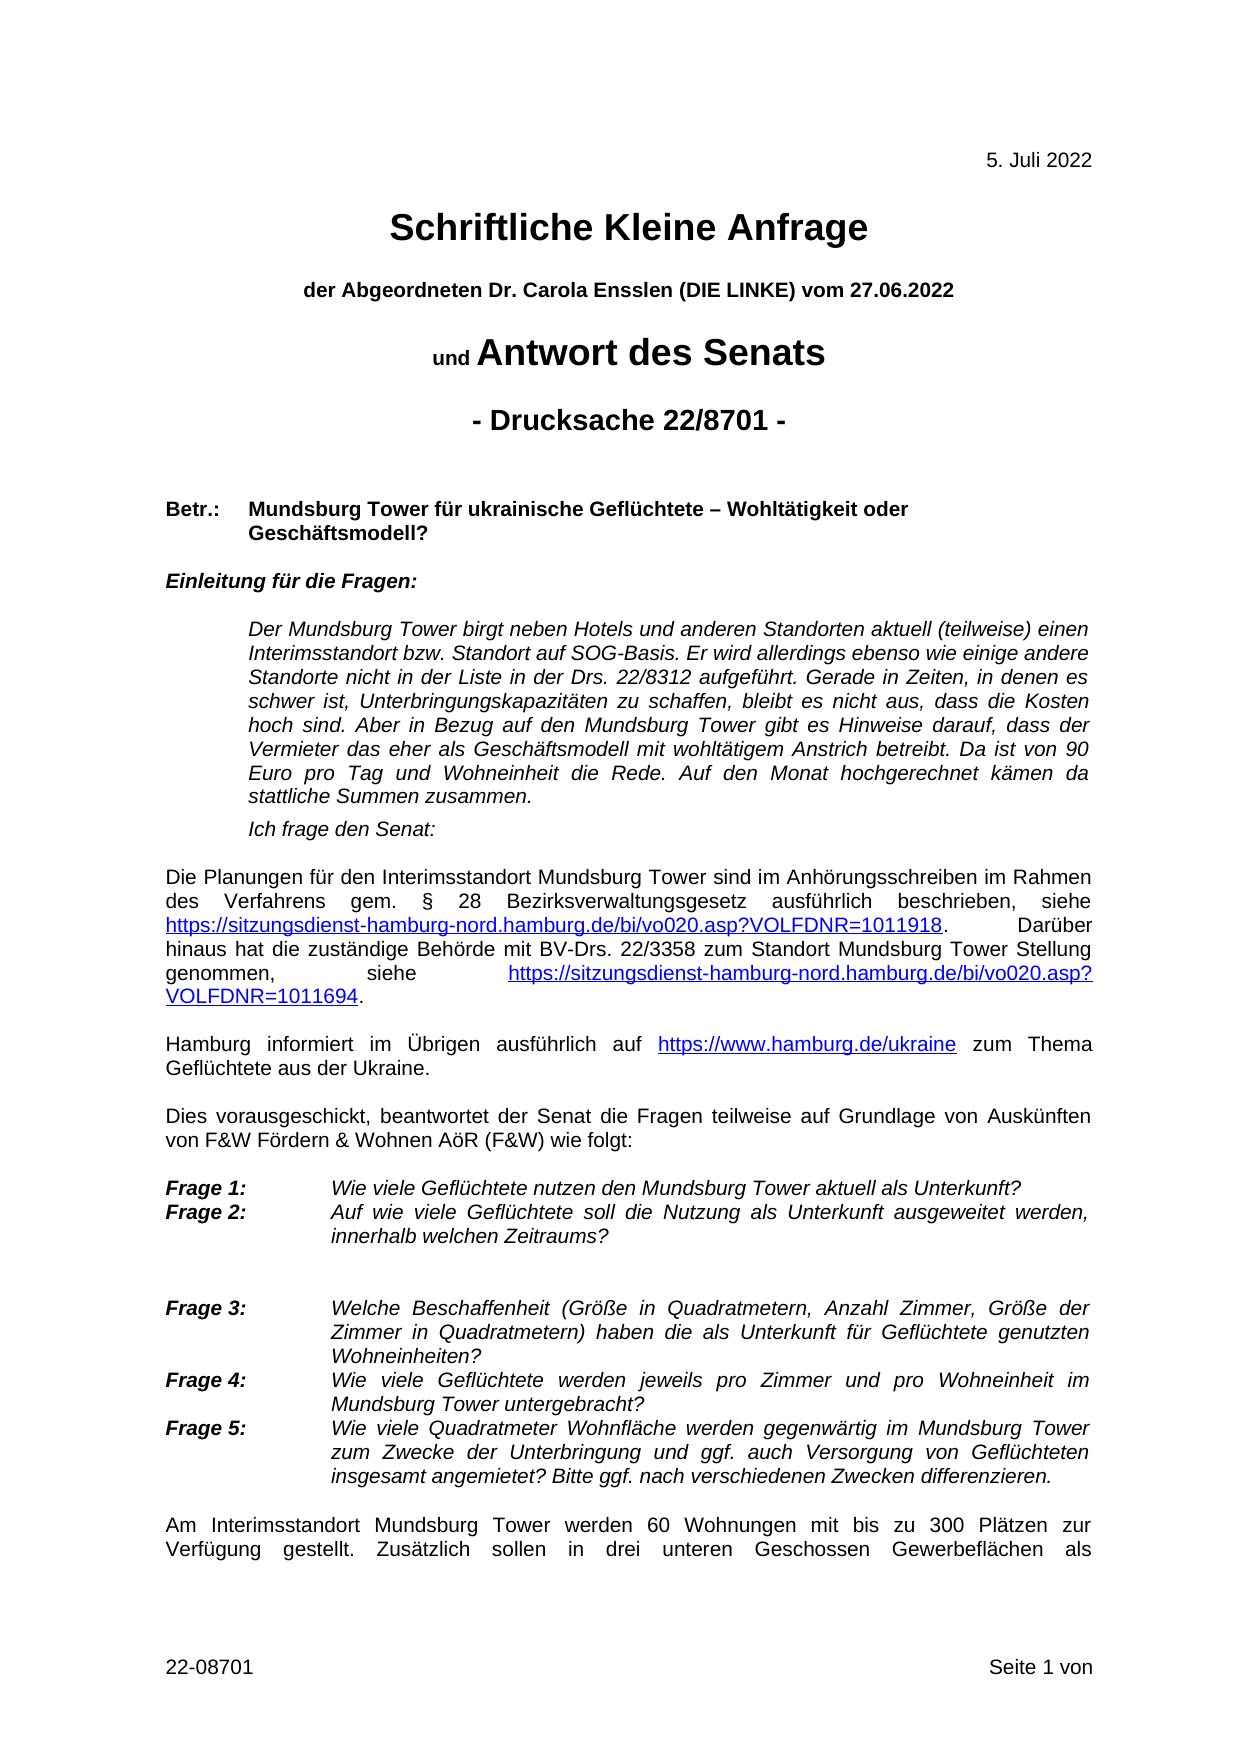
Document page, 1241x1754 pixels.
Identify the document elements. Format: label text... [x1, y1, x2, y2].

list Wie viele Geflüchtete nutzen den Mundsburg Tower aktuell als Unterkunft? [165, 1176, 1092, 1200]
text Schriftliche Kleine Anfrage [165, 205, 1092, 248]
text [165, 1513, 1092, 1561]
list Wie viele Quadratmeter Wohnfläche werden gegenwärtig im Mundsburg Tower zum Zwecke der Unterbringung und ggf. auch Versorgung von Geflüchteten insgesamt angemietet? Bitte ggf. nach verschiedenen Zwecken differenzieren. [165, 1416, 1092, 1487]
list Welche Beschaffenheit (Größe in Quadratmetern, Anzahl Zimmer, Größe der Zimmer in Quadratmetern) haben die als Unterkunft für Geflüchtete genutzten Wohneinheiten? [165, 1296, 1092, 1368]
list Auf wie viele Geflüchtete soll die Nutzung als Unterkunft ausgeweitet werden, innerhalb welchen Zeitraums? [165, 1200, 1092, 1248]
text Der Mundsburg Tower birgt neben Hotels und anderen Standorten aktuell (teilweise) einen Interimsstandort bzw. Standort auf SOG-Basis. Er wird allerdings ebenso wie einige andere Standorte nicht in der Liste in der Drs. 22/8312 aufgeführt. Gerade in Zeiten, in denen es schwer ist, Unterbringungskapazitäten zu schaffen, bleibt es nicht aus, dass die Kosten hoch sind. Aber in Bezug auf den Mundsburg Tower gibt es Hinweise darauf, dass der Vermieter das eher als Geschäftsmodell mit wohltätigem Anstrich betreibt. Da ist von 90 Euro pro Tag und Wohneinheit die Rede. Auf den Monat hochgerechnet kämen da stattliche Summen zusammen. [248, 617, 1092, 808]
text 5. Juli 2022 [165, 148, 1092, 172]
text Die Planungen für den Interimsstandort Mundsburg Tower sind im Anhörungsschreiben im Rahmen des Verfahrens gem. § 28 Bezirksverwaltungsgesetz ausführlich beschrieben, siehe https://sitzungsdienst-hamburg-nord.hamburg.de/bi/vo020.asp?VOLFDNR=1011918. Darüber hinaus hat die zuständige Behörde mit BV-Drs. 22/3358 zum Standort Mundsburg Tower Stellung genommen, siehe https://sitzungsdienst-hamburg-nord.hamburg.de/bi/vo020.asp?VOLFDNR=1011694. [165, 864, 1092, 1008]
text Einleitung für die Fragen: [165, 569, 1092, 593]
list Wie viele Geflüchtete werden jeweils pro Zimmer und pro Wohneinheit im Mundsburg Tower untergebracht? [165, 1368, 1092, 1416]
text Hamburg informiert im Übrigen ausführlich auf https://www.hamburg.de/ukraine zum Thema Geflüchtete aus der Ukraine. [165, 1032, 1092, 1080]
text Dies vorausgeschickt, beantwortet der Senat die Fragen teilweise auf Grundlage von Auskünften von F&W Fördern & Wohnen AöR (F&W) wie folgt: [165, 1104, 1092, 1152]
text Ich frage den Senat: [248, 817, 1092, 841]
text und Antwort des Senats [165, 331, 1092, 374]
text der Abgeordneten Dr. Carola Ensslen (DIE LINKE) vom 27.06.2022 [165, 277, 1092, 301]
text Betr.: Mundsburg Tower für ukrainische Geflüchtete – Wohltätigkeit oder Geschäftsmodell? [165, 497, 1092, 545]
text - Drucksache 22/8701 - [165, 403, 1092, 436]
